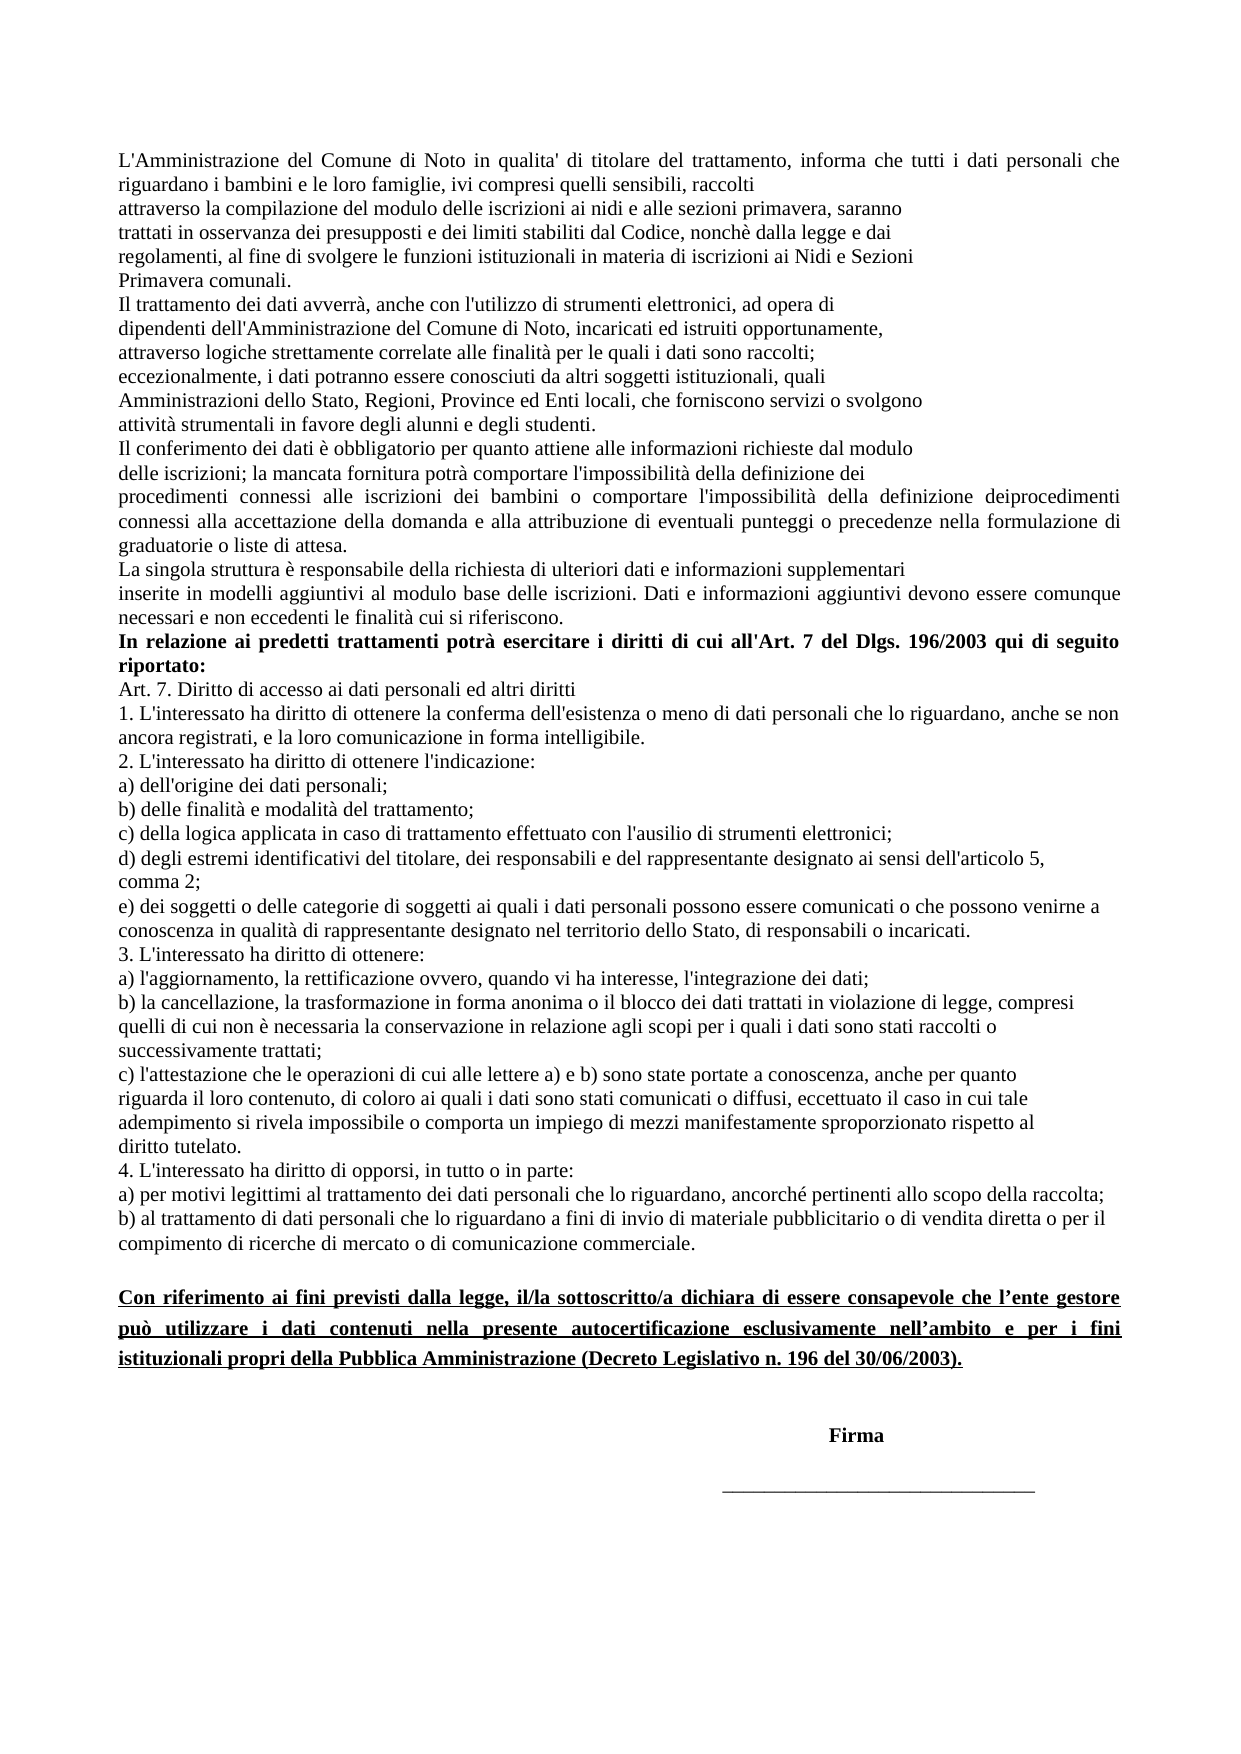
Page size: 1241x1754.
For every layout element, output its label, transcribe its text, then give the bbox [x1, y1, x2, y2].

text attraverso logiche strettamente correlate alle finalità per le quali i dati sono raccolti; [118, 340, 1122, 364]
text riguarda il loro contenuto, di coloro ai quali i dati sono stati comunicati o diffusi, eccettuato il caso in cui tale [118, 1086, 1122, 1110]
text 4. L'interessato ha diritto di opporsi, in tutto o in parte: [118, 1158, 1122, 1182]
text comma 2; [118, 869, 1122, 893]
text successivamente trattati; [118, 1038, 1122, 1062]
text delle iscrizioni; la mancata fornitura potrà comportare l'impossibilità della definizione dei [118, 460, 1122, 484]
text a) dell'origine dei dati personali; [118, 773, 1122, 797]
text inserite in modelli aggiuntivi al modulo base delle iscrizioni. Dati e informazioni aggiuntivi devono essere comunque necessari e non eccedenti le finalità cui si riferiscono. [118, 581, 1122, 629]
text trattati in osservanza dei presupposti e dei limiti stabiliti dal Codice, nonchè dalla legge e dai [118, 220, 1122, 244]
text a) l'aggiornamento, la rettificazione ovvero, quando vi ha interesse, l'integrazione dei dati; [118, 966, 1122, 990]
text conoscenza in qualità di rappresentante designato nel territorio dello Stato, di responsabili o incaricati. [118, 918, 1122, 942]
text Amministrazioni dello Stato, Regioni, Province ed Enti locali, che forniscono servizi o svolgono [118, 388, 1122, 412]
text Art. 7. Diritto di accesso ai dati personali ed altri diritti [118, 677, 1122, 701]
text Firma [708, 1423, 1122, 1447]
text b) la cancellazione, la trasformazione in forma anonima o il blocco dei dati trattati in violazione di legge, compresi [118, 990, 1122, 1014]
text Il conferimento dei dati è obbligatorio per quanto attiene alle informazioni richieste dal modulo [118, 436, 1122, 460]
text Con riferimento ai fini previsti dalla legge, il/la sottoscritto/a dichiara di essere consapevole che l’ente gestore può utilizzare i dati contenuti nella presente autocertificazione esclusivamente nell’ambito e per i fini istituzionali propri della Pubblica Amministrazione (Decreto Legislativo n. 196 del 30/06/2003). [118, 1278, 1122, 1336]
text 2. L'interessato ha diritto di ottenere l'indicazione: [118, 749, 1122, 773]
text dipendenti dell'Amministrazione del Comune di Noto, incaricati ed istruiti opportunamente, [118, 316, 1122, 340]
text b) delle finalità e modalità del trattamento; [118, 797, 1122, 821]
text ______________________________ [118, 1471, 1122, 1495]
text attività strumentali in favore degli alunni e degli studenti. [118, 412, 1122, 436]
text L'Amministrazione del Comune di Noto in qualita' di titolare del trattamento, informa che tutti i dati personali che riguardano i bambini e le loro famiglie, ivi compresi quelli sensibili, raccolti [118, 148, 1122, 196]
text Con riferimento ai fini previsti dalla legge, il/la sottoscritto/a dichiara di essere consapevole che l’ente gestore può utilizzare i dati contenuti nella presente autocertificazione esclusivamente nell’ambito e per i fini istituzionali propri della Pubblica Amministrazione (Decreto Legislativo n. 196 del 30/06/2003). [118, 1338, 1122, 1370]
text 3. L'interessato ha diritto di ottenere: [118, 942, 1122, 966]
text La singola struttura è responsabile della richiesta di ulteriori dati e informazioni supplementari [118, 557, 1122, 581]
text b) al trattamento di dati personali che lo riguardano a fini di invio di materiale pubblicitario o di vendita diretta o per il [118, 1206, 1122, 1230]
text 1. L'interessato ha diritto di ottenere la conferma dell'esistenza o meno di dati personali che lo riguardano, anche se non ancora registrati, e la loro comunicazione in forma intelligibile. [118, 701, 1122, 749]
text adempimento si rivela impossibile o comporta un impiego di mezzi manifestamente sproporzionato rispetto al [118, 1110, 1122, 1134]
text a) per motivi legittimi al trattamento dei dati personali che lo riguardano, ancorché pertinenti allo scopo della raccolta; [118, 1182, 1122, 1206]
text regolamenti, al fine di svolgere le funzioni istituzionali in materia di iscrizioni ai Nidi e Sezioni [118, 244, 1122, 268]
text compimento di ricerche di mercato o di comunicazione commerciale. [118, 1230, 1122, 1254]
text attraverso la compilazione del modulo delle iscrizioni ai nidi e alle sezioni primavera, saranno [118, 196, 1122, 220]
text procedimenti connessi alle iscrizioni dei bambini o comportare l'impossibilità della definizione deiprocedimenti connessi alla accettazione della domanda e alla attribuzione di eventuali punteggi o precedenze nella formulazione di graduatorie o liste di attesa. [118, 484, 1122, 557]
text d) degli estremi identificativi del titolare, dei responsabili e del rappresentante designato ai sensi dell'articolo 5, [118, 845, 1122, 869]
text diritto tutelato. [118, 1134, 1122, 1158]
text In relazione ai predetti trattamenti potrà esercitare i diritti di cui all'Art. 7 del Dlgs. 196/2003 qui di seguito riportato: [118, 629, 1122, 677]
text Primavera comunali. [118, 268, 1122, 292]
text eccezionalmente, i dati potranno essere conosciuti da altri soggetti istituzionali, quali [118, 364, 1122, 388]
text Il trattamento dei dati avverrà, anche con l'utilizzo di strumenti elettronici, ad opera di [118, 292, 1122, 316]
text c) della logica applicata in caso di trattamento effettuato con l'ausilio di strumenti elettronici; [118, 821, 1122, 845]
text c) l'attestazione che le operazioni di cui alle lettere a) e b) sono state portate a conoscenza, anche per quanto [118, 1062, 1122, 1086]
text quelli di cui non è necessaria la conservazione in relazione agli scopi per i quali i dati sono stati raccolti o [118, 1014, 1122, 1038]
text e) dei soggetti o delle categorie di soggetti ai quali i dati personali possono essere comunicati o che possono venirne a [118, 893, 1122, 918]
